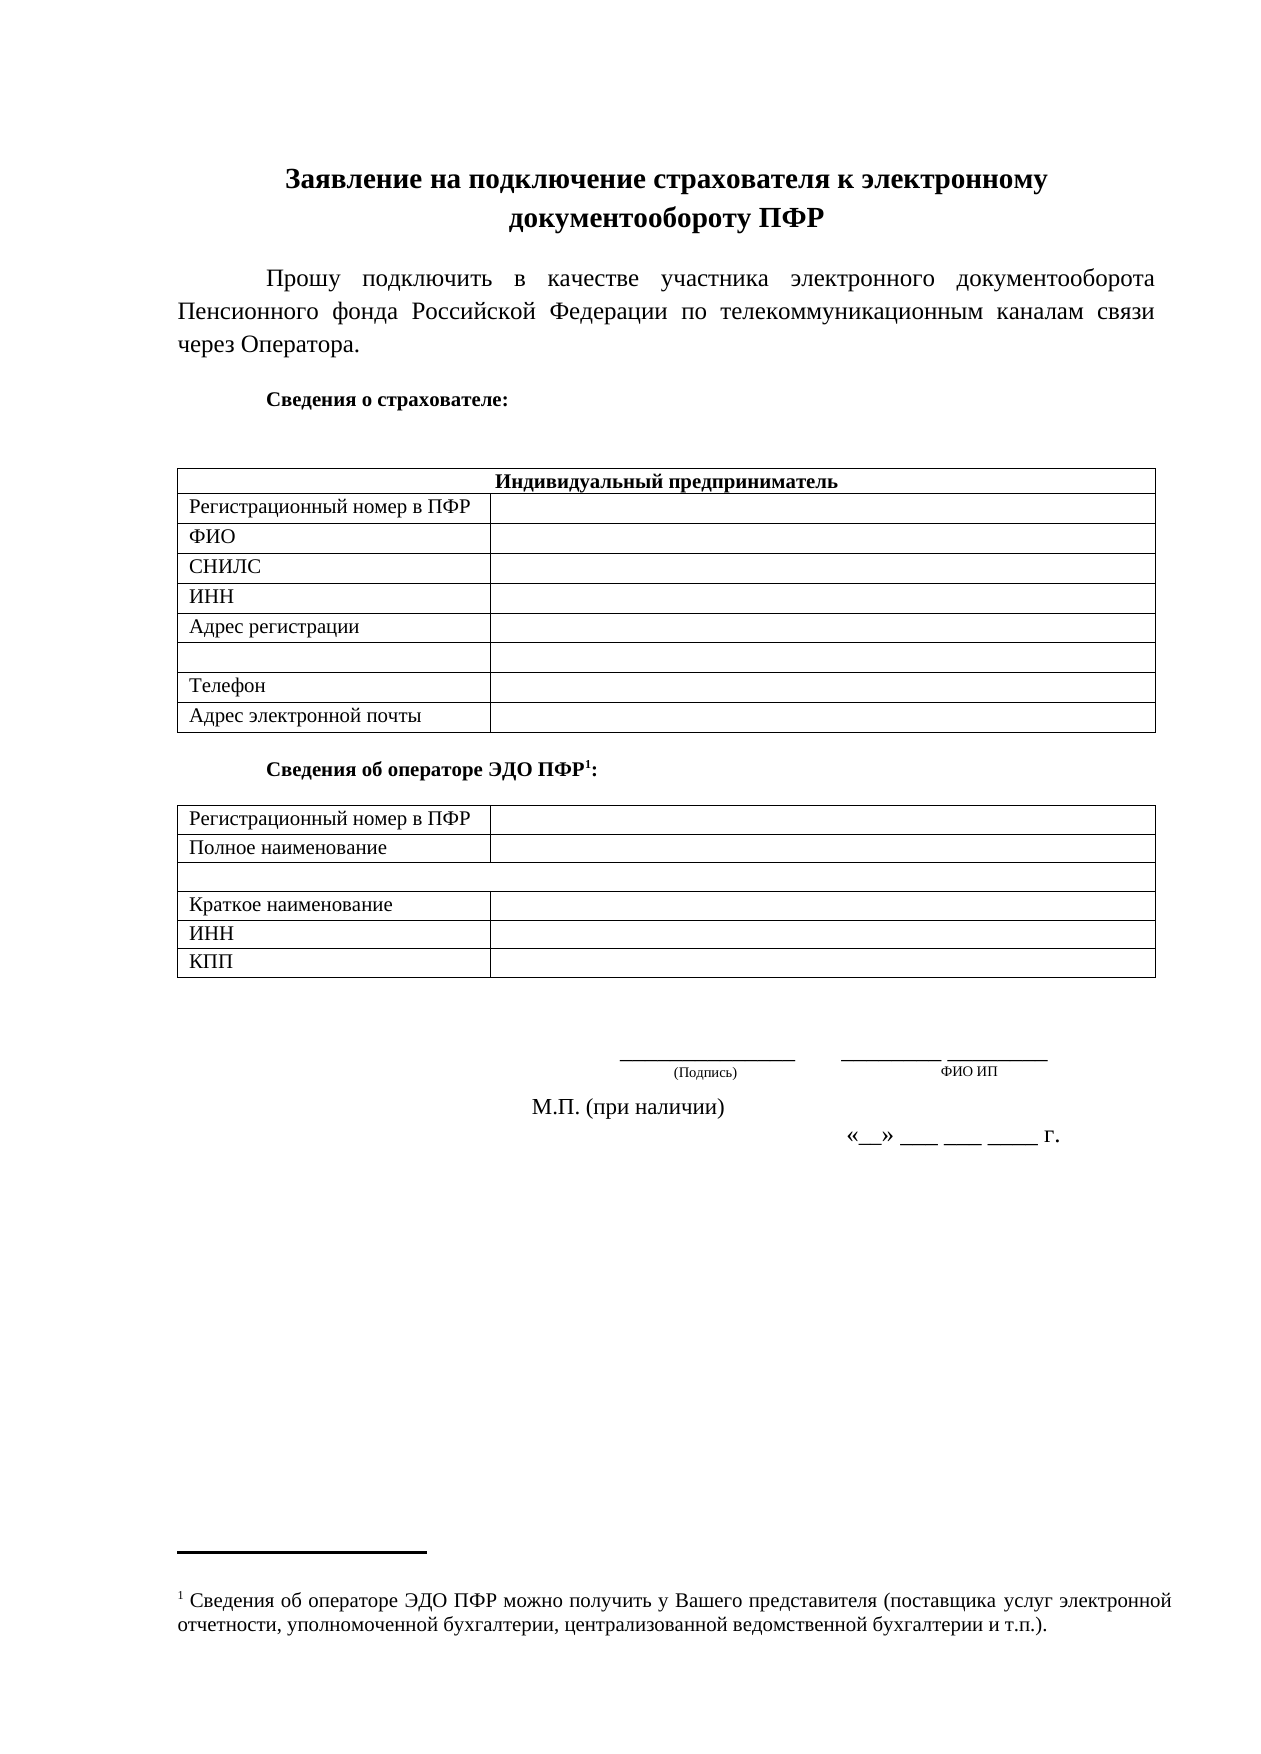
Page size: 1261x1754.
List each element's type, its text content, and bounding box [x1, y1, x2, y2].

table_header Заявление на подключение страхователя к электронному документообороту ПФР Прошу подключить в качестве участника электронного документооборота Пенсионного фонда Российской Федерации по телекоммуникационным каналам связи через Оператора. Сведения о страхователе: Сведения об операторе ЭДО ПФР: ______________ ________ ________ М.П. (при наличии) «__» ___ ___ ____ г. [166, 161, 1167, 1200]
